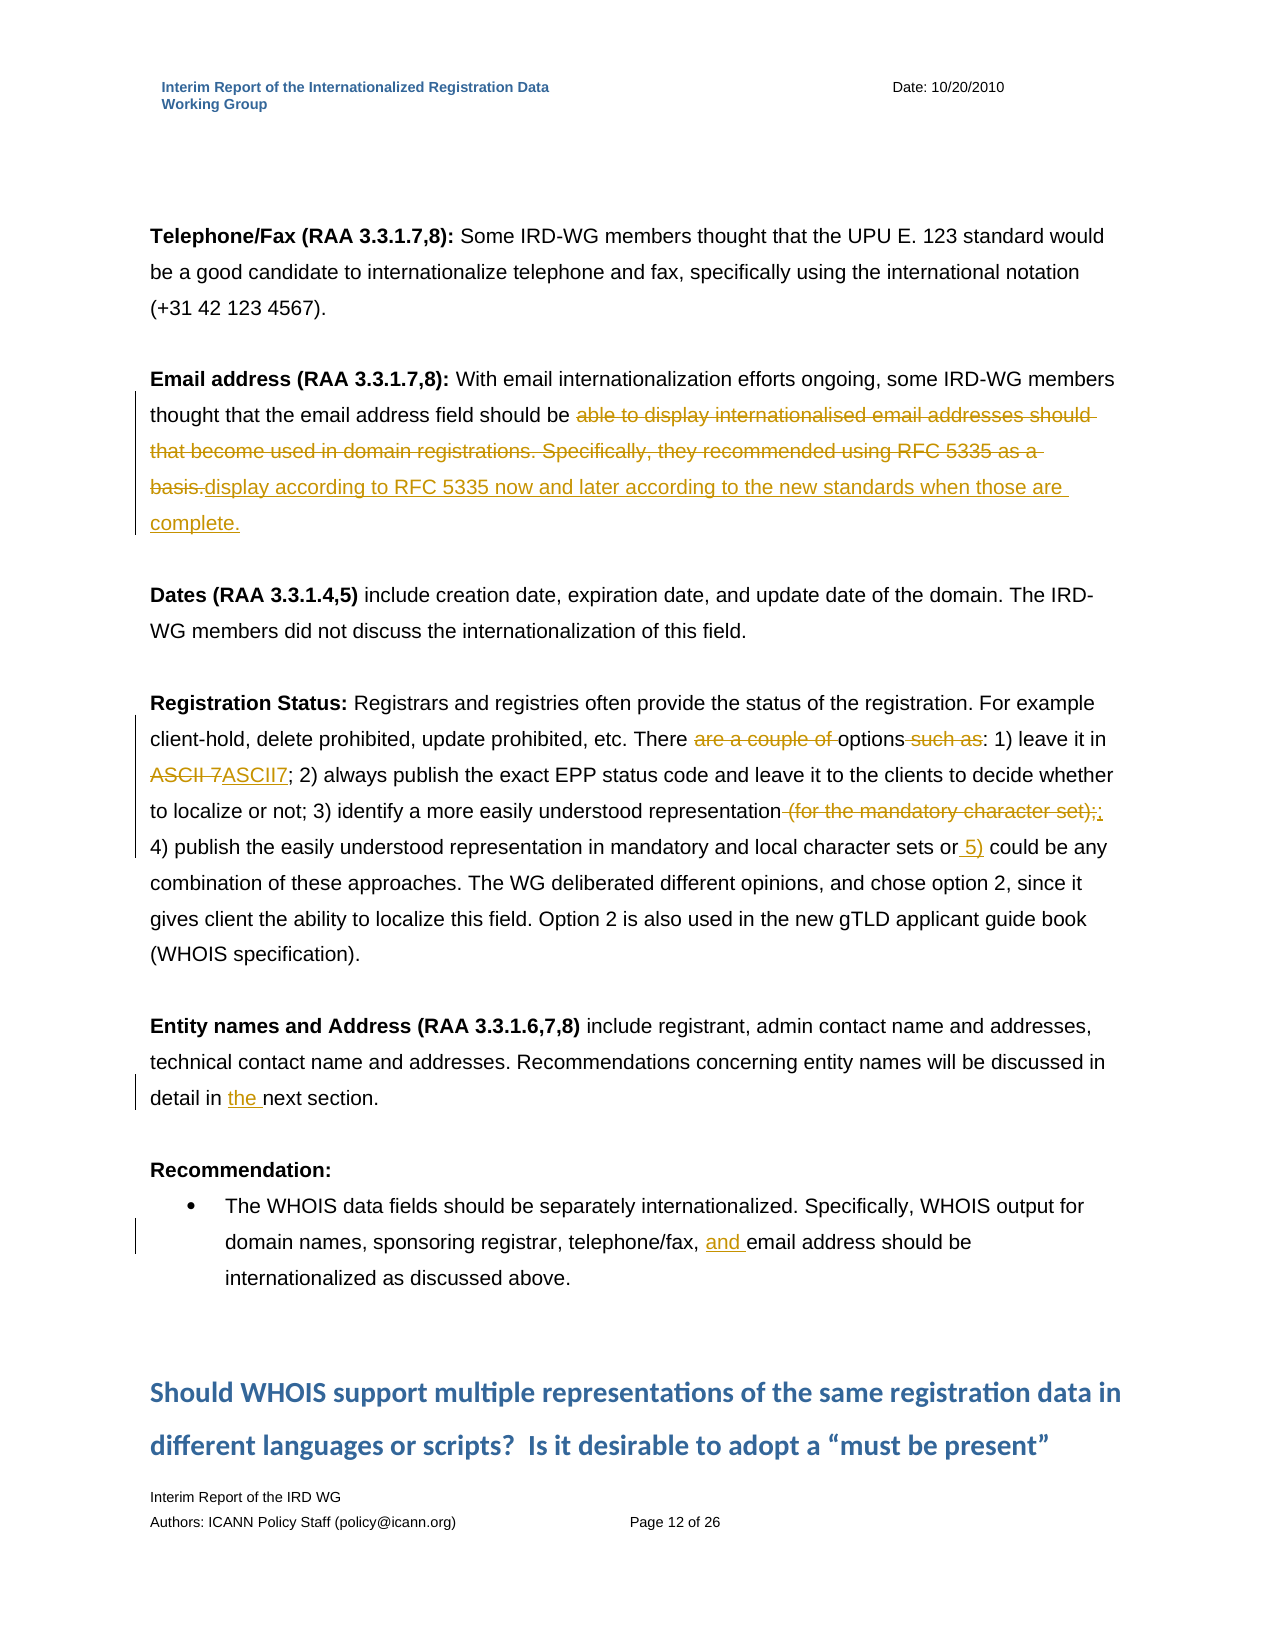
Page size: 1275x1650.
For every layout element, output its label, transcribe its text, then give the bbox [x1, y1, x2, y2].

text Entity names and Address (RAA 3.3.1.6,7,8) include registrant, admin contact name and addresses, technical contact name and addresses. Recommendations concerning entity names will be discussed in detail in next section. [150, 1014, 1125, 1110]
text Dates (RAA 3.3.1.4,5) include creation date, expiration date, and update date of the domain. The IRD-WG members did not discuss the internationalization of this field. [150, 583, 1125, 643]
text Email address (RAA 3.3.1.7,8): With email internationalization efforts ongoing, some IRD-WG members thought that the email address field should be [150, 367, 1125, 535]
text Recommendation: [150, 1158, 1125, 1182]
list The WHOIS data fields should be separately internationalized. Specifically, WHOIS output for domain names, sponsoring registrar, telephone/fax, email address should be internationalized as discussed above. [187, 1194, 1125, 1290]
text Telephone/Fax (RAA 3.3.1.7,8): Some IRD-WG members thought that the UPU E. 123 standard would be a good candidate to internationalize telephone and fax, specifically using the international notation (+31 42 123 4567). [150, 223, 1125, 319]
text Registration Status: Registrars and registries often provide the status of the registration. For example client-hold, delete prohibited, update prohibited, etc. There options: 1) leave it in ; 2) always publish the exact EPP status code and leave it to the clients to decide whether to localize or not; 3) identify a more easily understood representation 4) publish the easily understood representation in mandatory and local character sets or could be any combination of these approaches. The WG deliberated different opinions, and chose option 2, since it gives client the ability to localize this field. Option 2 is also used in the new gTLD applicant guide book (WHOIS specification). [150, 691, 1125, 966]
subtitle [150, 1374, 1125, 1463]
